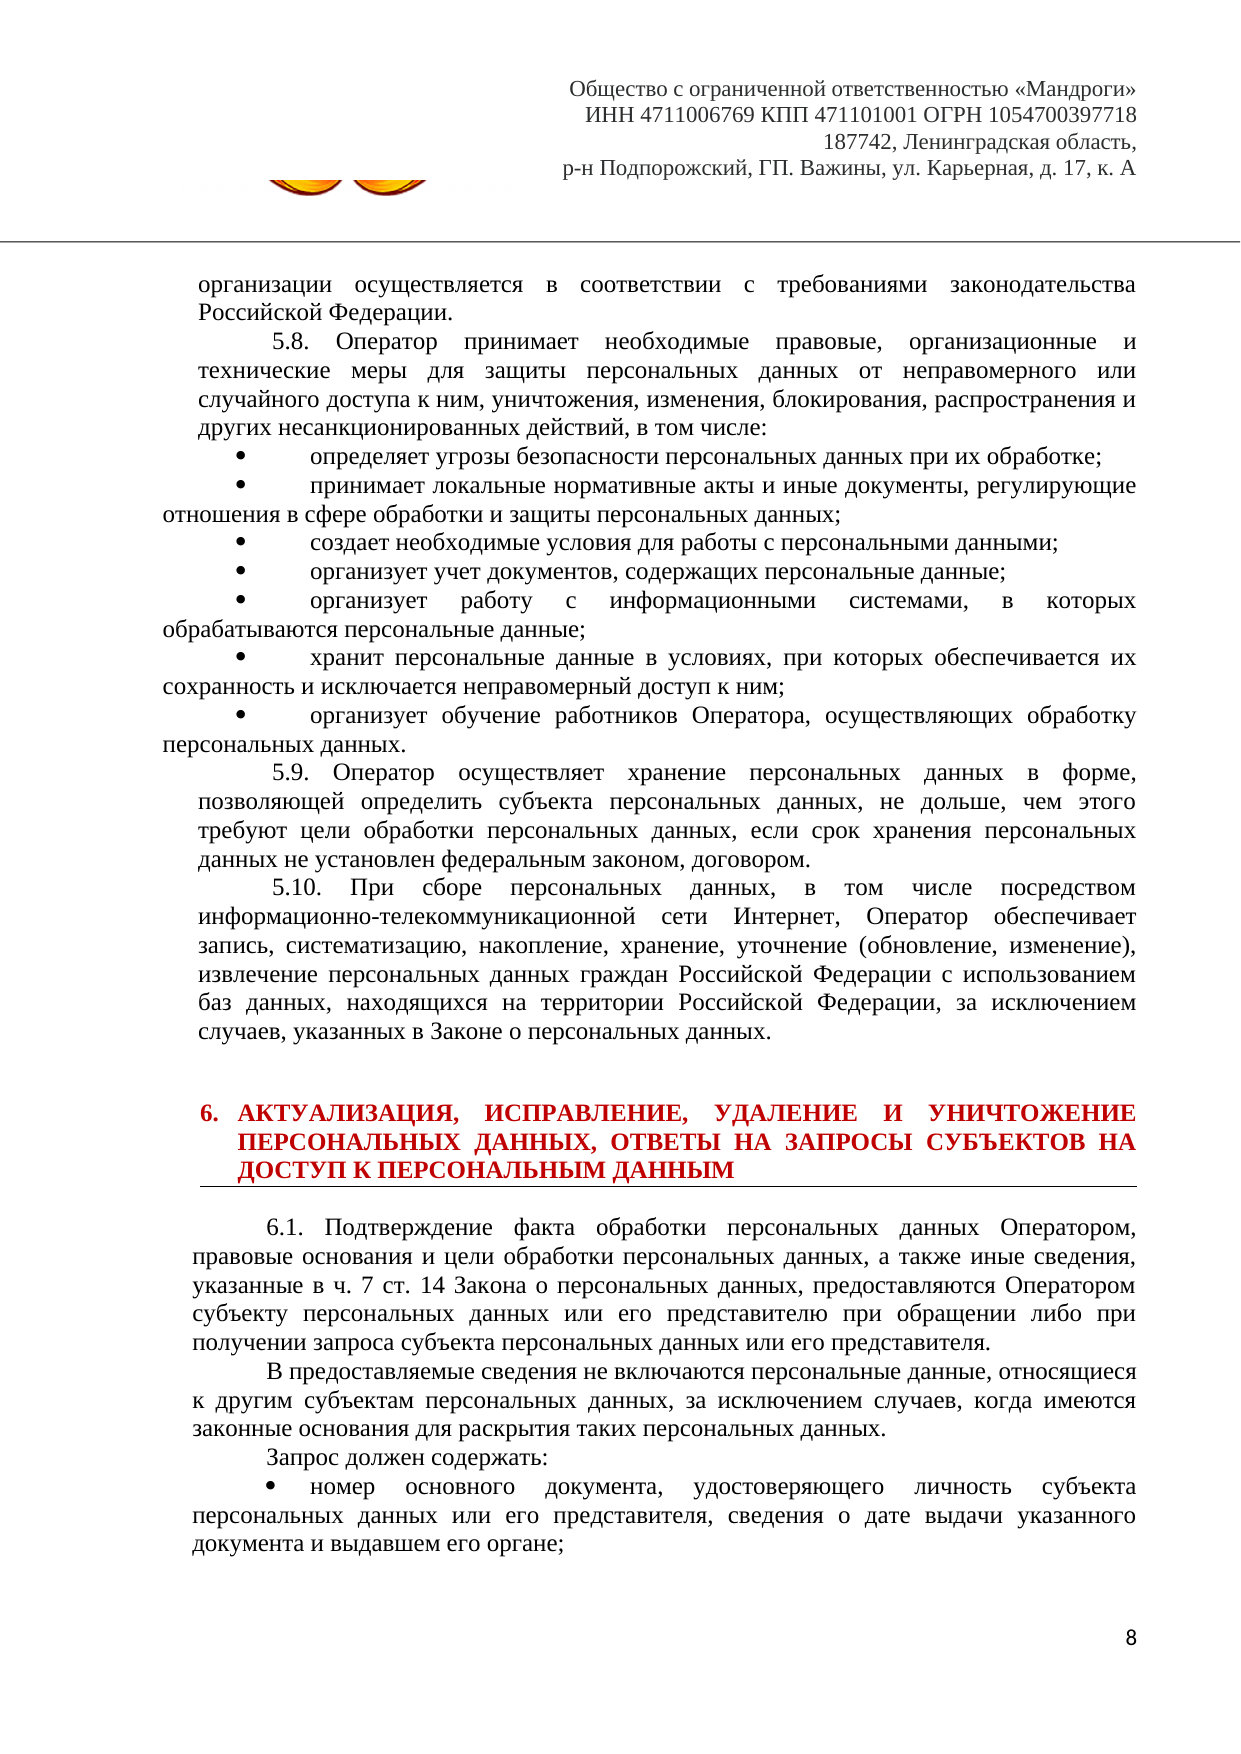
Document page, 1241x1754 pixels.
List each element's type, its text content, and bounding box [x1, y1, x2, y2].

list номер основного документа, удостоверяющего личность субъекта персональных данных или его представителя, сведения о дате выдачи указанного документа и выдавшем его органе; [192, 1471, 1137, 1557]
list организует обучение работников Оператора, осуществляющих обработку персональных данных. [162, 700, 1137, 757]
text 5.9. Оператор осуществляет хранение персональных данных в форме, позволяющей определить субъекта персональных данных, не дольше, чем этого требуют цели обработки персональных данных, если срок хранения персональных данных не установлен федеральным законом, договором. [198, 757, 1137, 872]
subtitle АКТУАЛИЗАЦИЯ, ИСПРАВЛЕНИЕ, УДАЛЕНИЕ И УНИЧТОЖЕНИЕ ПЕРСОНАЛЬНЫХ ДАННЫХ, ОТВЕТЫ НА ЗАПРОСЫ СУБЪЕКТОВ НА ДОСТУП К ПЕРСОНАЛЬНЫМ ДАННЫМ [200, 1098, 1137, 1186]
text Запрос должен содержать: [192, 1442, 1137, 1471]
list создает необходимые условия для работы с персональными данными; [162, 527, 1137, 556]
list хранит персональные данные в условиях, при которых обеспечивается их сохранность и исключается неправомерный доступ к ним; [162, 642, 1137, 700]
picture [178, 180, 517, 196]
text В предоставляемые сведения не включаются персональные данные, относящиеся к другим субъектам персональных данных, за исключением случаев, когда имеются законные основания для раскрытия таких персональных данных. [192, 1356, 1137, 1442]
list организует работу с информационными системами, в которых обрабатываются персональные данные; [162, 585, 1137, 642]
list организует учет документов, содержащих персональные данные; [162, 556, 1137, 585]
text 5.10. При сборе персональных данных, в том числе посредством информационно-телекоммуникационной сети Интернет, Оператор обеспечивает запись, систематизацию, накопление, хранение, уточнение (обновление, изменение), извлечение персональных данных граждан Российской Федерации с использованием баз данных, находящихся на территории Российской Федерации, за исключением случаев, указанных в Законе о персональных данных. [198, 872, 1137, 1045]
text 6.1. Подтверждение факта обработки персональных данных Оператором, правовые основания и цели обработки персональных данных, а также иные сведения, указанные в ч. 7 ст. 14 Закона о персональных данных, предоставляются Оператором субъекту персональных данных или его представителю при обращении либо при получении запроса субъекта персональных данных или его представителя. [192, 1212, 1137, 1356]
text 5.8. Оператор принимает необходимые правовые, организационные и технические меры для защиты персональных данных от неправомерного или случайного доступа к ним, уничтожения, изменения, блокирования, распространения и других несанкционированных действий, в том числе: [198, 326, 1137, 441]
list определяет угрозы безопасности персональных данных при их обработке; [162, 441, 1137, 470]
list принимает локальные нормативные акты и иные документы, регулирующие отношения в сфере обработки и защиты персональных данных; [162, 470, 1137, 527]
